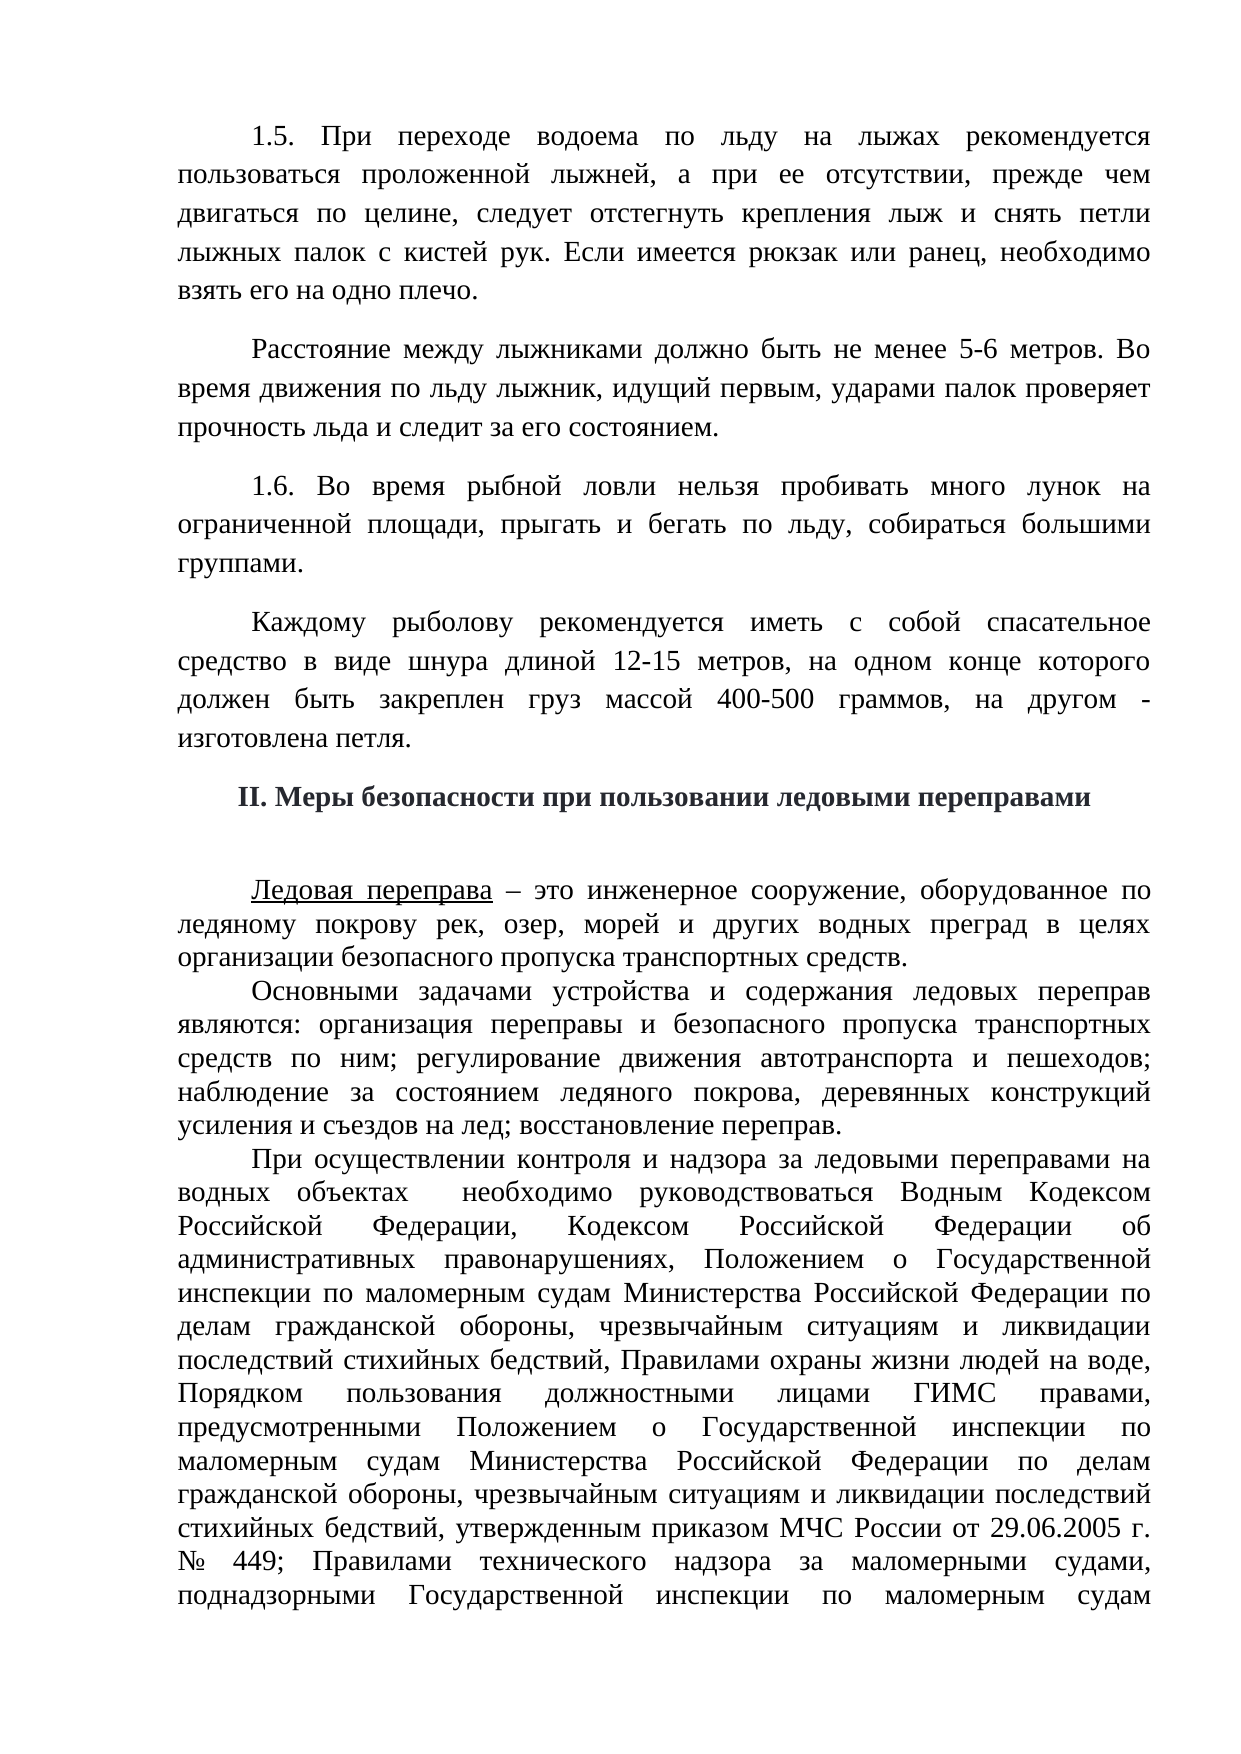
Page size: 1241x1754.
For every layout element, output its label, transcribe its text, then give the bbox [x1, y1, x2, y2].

text Ледовая переправа – это инженерное сооружение, оборудованное по ледяному покрову рек, озер, морей и других водных преград в целях организации безопасного пропуска транспортных средств. [177, 872, 1152, 973]
text Каждому рыболову рекомендуется иметь с собой спасательное средство в виде шнура длиной 12-15 метров, на одном конце которого должен быть закреплен груз массой 400-500 граммов, на другом - изготовлена петля. [177, 604, 1152, 754]
text Расстояние между лыжниками должно быть не менее 5-6 метров. Во время движения по льду лыжник, идущий первым, ударами палок проверяет прочность льда и следит за его состоянием. [177, 332, 1152, 442]
text Основными задачами устройства и содержания ледовых переправ являются: организация переправы и безопасного пропуска транспортных средств по ним; регулирование движения автотранспорта и пешеходов; наблюдение за состоянием ледяного покрова, деревянных конструкций усиления и съездов на лед; восстановление переправ. [177, 973, 1152, 1141]
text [177, 1141, 1152, 1610]
text 1.6. Во время рыбной ловли нельзя пробивать много лунок на ограниченной площади, прыгать и бегать по льду, собираться большими группами. [177, 468, 1152, 579]
text 1.5. При переходе водоема по льду на лыжах рекомендуется пользоваться проложенной лыжней, а при ее отсутствии, прежде чем двигаться по целине, следует отстегнуть крепления лыж и снять петли лыжных палок с кистей рук. Если имеется рюкзак или ранец, необходимо взять его на одно плечо. [177, 118, 1152, 306]
subtitle II. Меры безопасности при пользовании ледовыми переправами [177, 779, 1152, 813]
